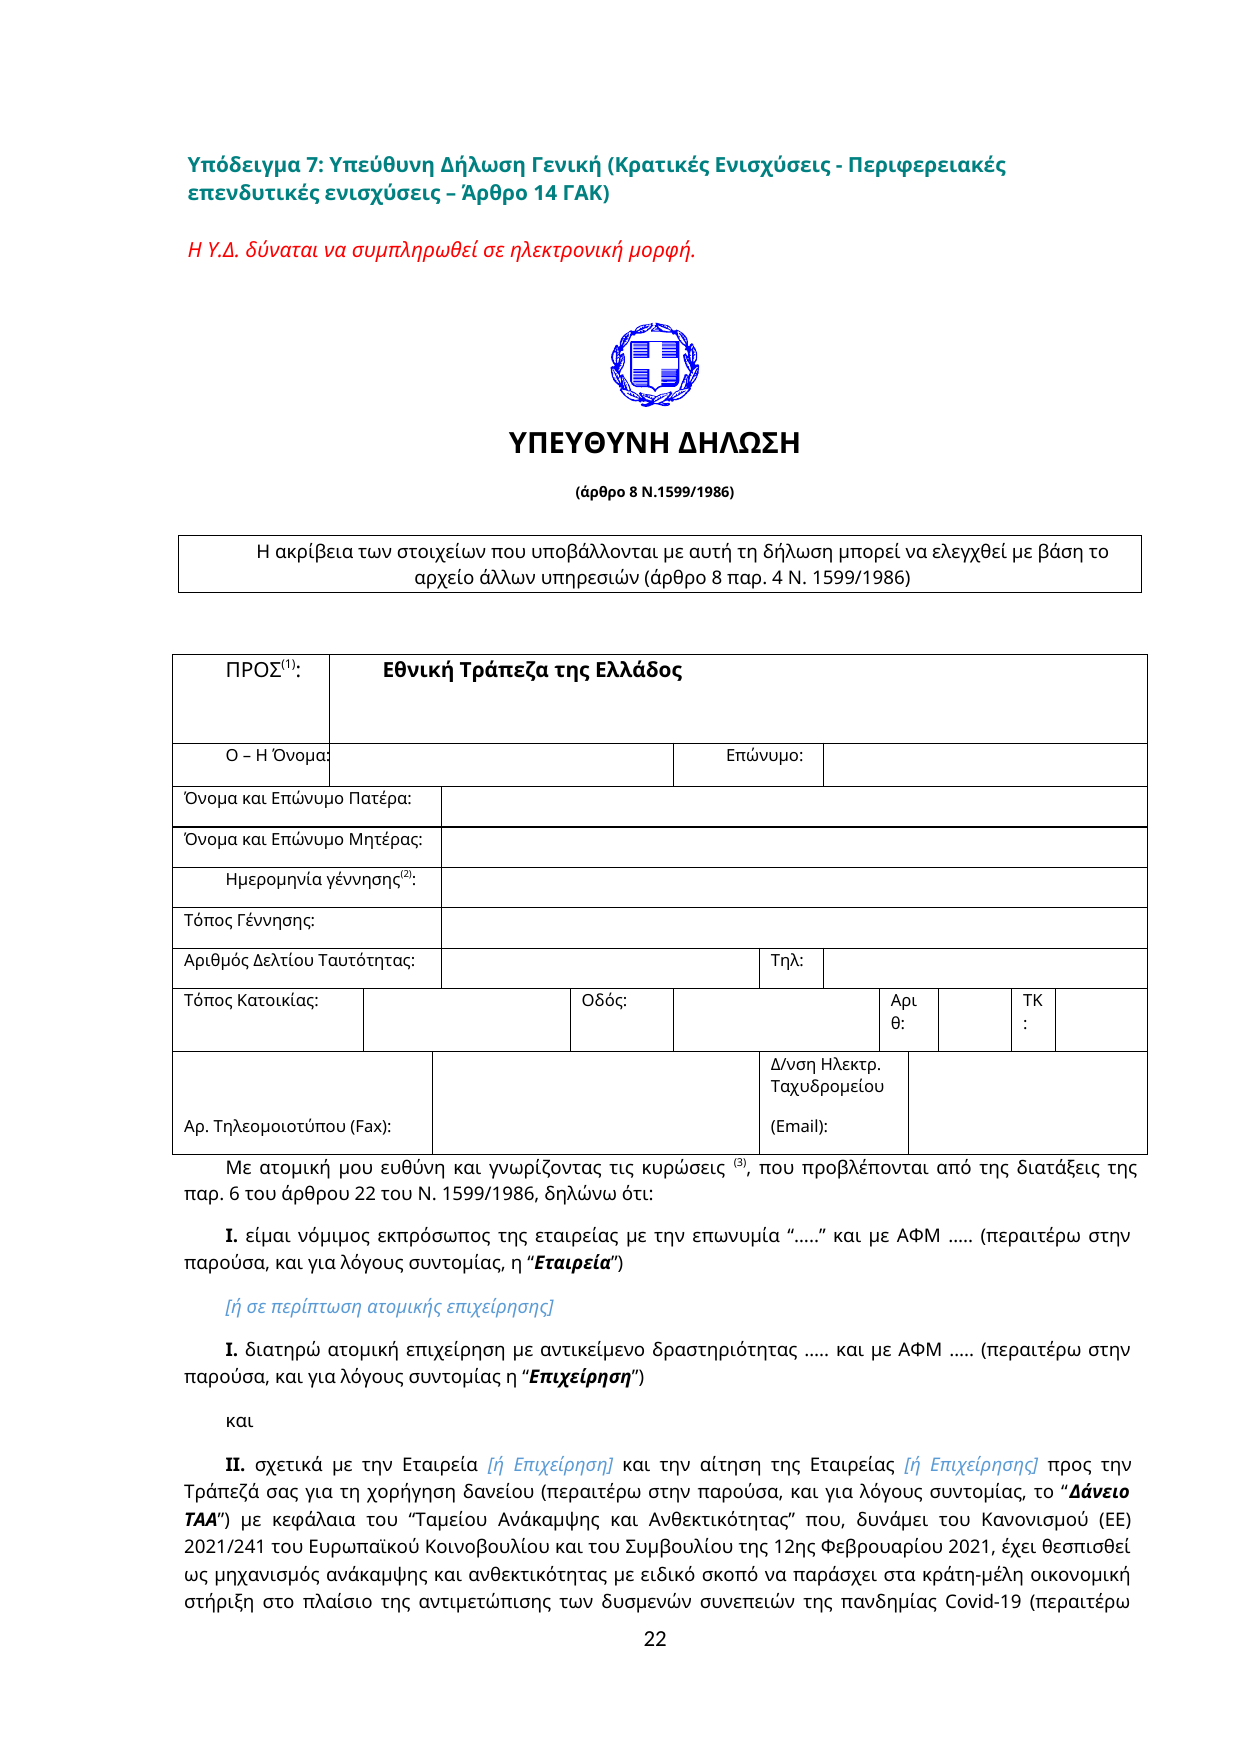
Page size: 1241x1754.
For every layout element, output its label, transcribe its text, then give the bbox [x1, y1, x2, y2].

table_cell Τόπος Γέννησης: [173, 908, 441, 948]
text Η ακρίβεια των στοιχείων που υποβάλλονται με αυτή τη δήλωση μπορεί να ελεγχθεί με βάση το αρχείο άλλων υπηρεσιών (άρθρο 8 παρ. 4 Ν. 1599/1986) [179, 536, 1141, 592]
table_cell Όνομα και Επώνυμο Πατέρα: [173, 787, 441, 826]
table_cell Όνομα και Επώνυμο Μητέρας: [173, 828, 441, 867]
table_cell [433, 1052, 759, 1154]
table_cell [330, 744, 673, 786]
table_cell [442, 787, 1147, 826]
table_cell [442, 868, 1147, 907]
table_cell [674, 989, 879, 1051]
table_cell [364, 989, 570, 1051]
text Υπόδειγμα 7: Υπεύθυνη Δήλωση Γενική (Κρατικές Ενισχύσεις - Περιφερειακές επενδυτικές ενισχύσεις – Άρθρο 14 ΓΑΚ) [187, 150, 1122, 207]
table_cell Τόπος Κατοικίας: [173, 989, 363, 1051]
table_cell Ο – Η Όνομα: [173, 744, 329, 786]
table_cell ΤΚ: [1012, 989, 1055, 1051]
text Η Υ.Δ. δύναται να συμπληρωθεί σε ηλεκτρονική μορφή. [187, 235, 1122, 264]
table_cell [909, 1052, 1147, 1154]
table_cell Αρ. Τηλεομοιοτύπου (Fax): [173, 1052, 432, 1154]
table_cell Επώνυμο: [674, 744, 823, 786]
table_header Εθνική Τράπεζα της Ελλάδος [330, 655, 1147, 743]
table_cell [1056, 989, 1147, 1051]
table_cell Οδός: [571, 989, 673, 1051]
table_cell Δ/νση Ηλεκτρ. Ταχυδρομείου (Εmail): [760, 1052, 908, 1154]
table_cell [173, 1154, 1162, 1614]
table_header ΠΡΟΣ(1): [173, 655, 329, 743]
table_cell [442, 828, 1147, 867]
table_cell Τηλ: [760, 949, 823, 988]
table_cell Αριθ: [880, 989, 938, 1051]
text (άρθρο 8 Ν.1599/1986) [187, 482, 1122, 516]
table_cell [824, 949, 1147, 988]
table_cell Ημερομηνία γέννησης(2): [173, 868, 441, 907]
text ΥΠΕΥΘΥΝΗ ΔΗΛΩΣΗ [187, 422, 1122, 462]
table_cell [939, 989, 1011, 1051]
table_cell [824, 744, 1147, 786]
table_cell [442, 908, 1147, 948]
table_cell [442, 949, 759, 988]
table_cell Αριθμός Δελτίου Ταυτότητας: [173, 949, 441, 988]
